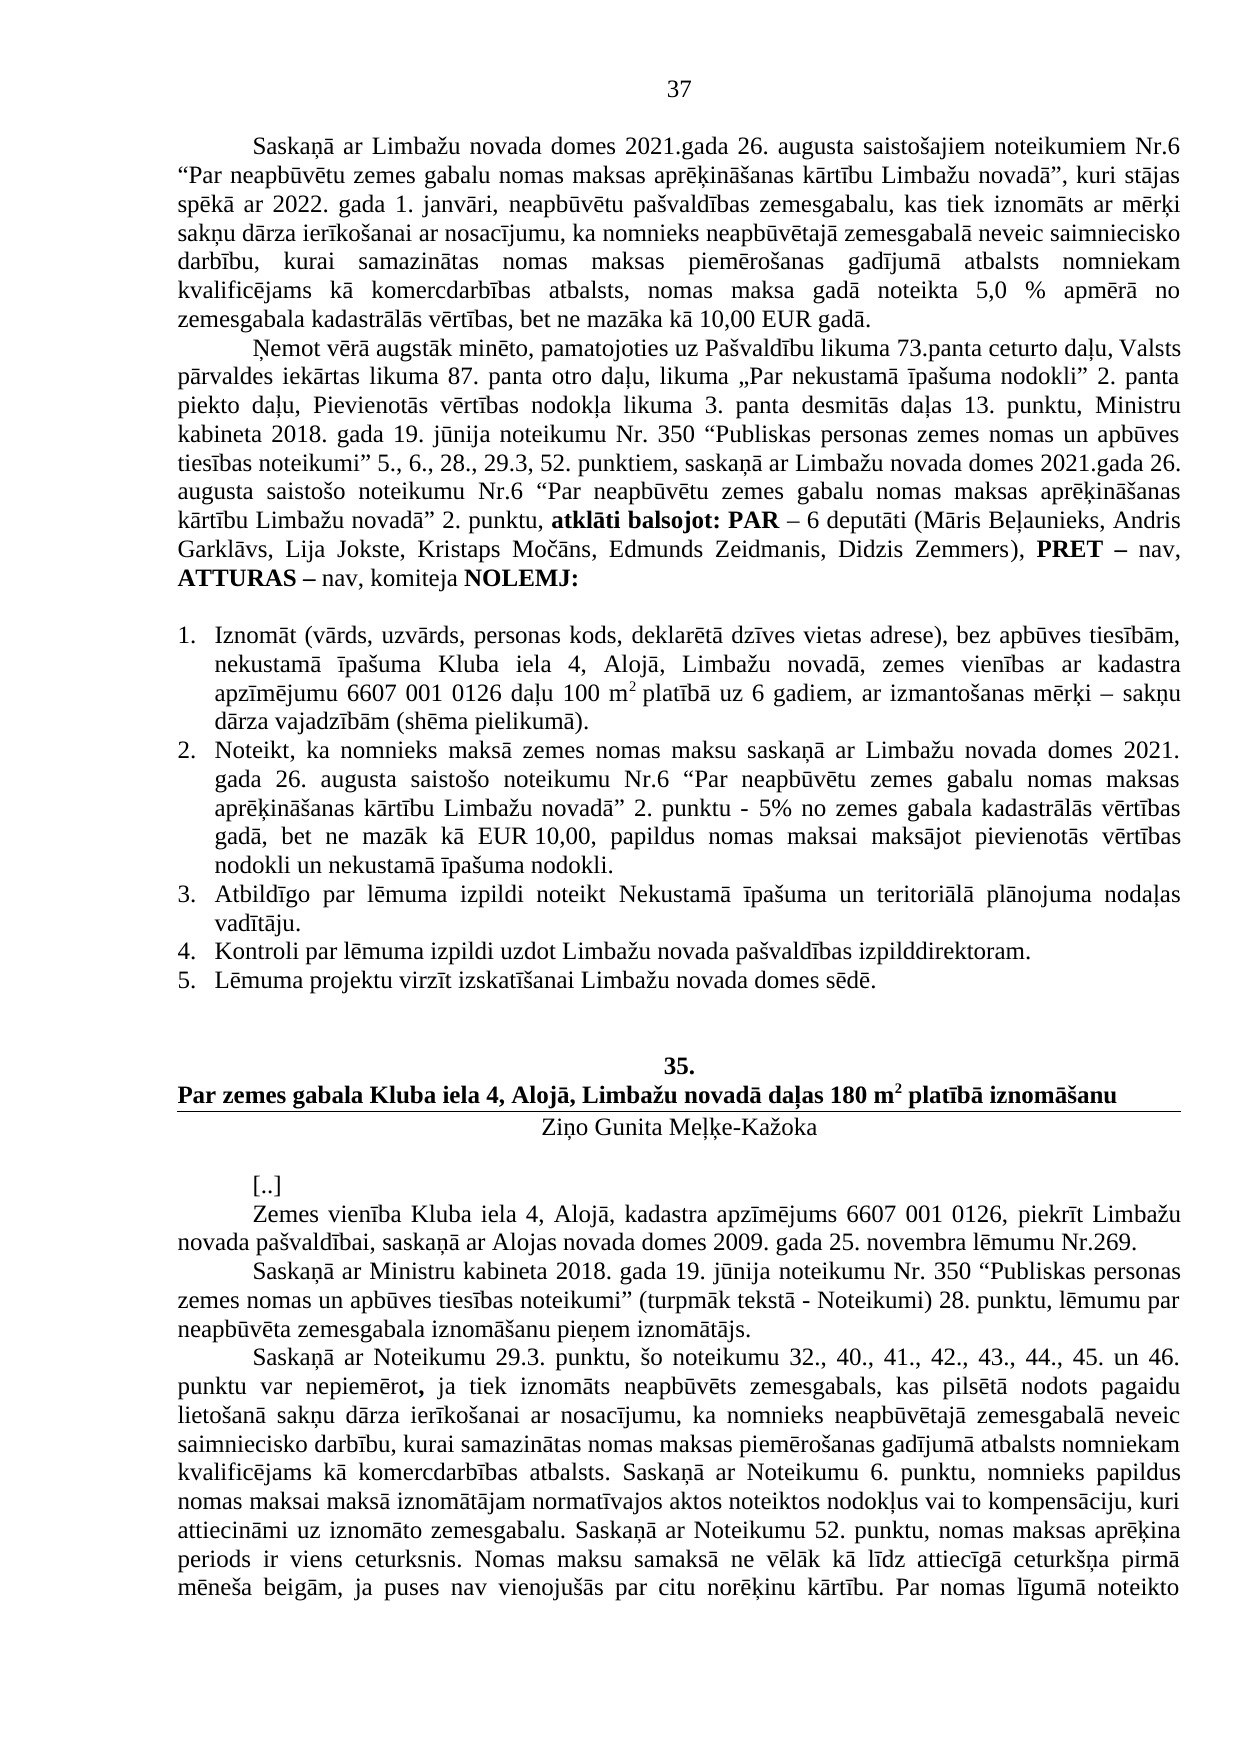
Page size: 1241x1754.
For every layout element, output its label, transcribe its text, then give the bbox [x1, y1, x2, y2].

text Zemes vienība Kluba iela 4, Alojā, kadastra apzīmējums 6607 001 0126, piekrīt Limbažu novada pašvaldībai, saskaņā ar Alojas novada domes 2009. gada 25. novembra lēmumu Nr.269. [177, 1199, 1181, 1256]
list Lēmuma projektu virzīt izskatīšanai Limbažu novada domes sēdē. [177, 965, 1181, 994]
text Saskaņā ar Limbažu novada domes 2021.gada 26. augusta saistošajiem noteikumiem Nr.6 “Par neapbūvētu zemes gabalu nomas maksas aprēķināšanas kārtību Limbažu novadā”, kuri stājas spēkā ar 2022. gada 1. janvāri, neapbūvētu pašvaldības zemesgabalu, kas tiek iznomāts ar mērķi sakņu dārza ierīkošanai ar nosacījumu, ka nomnieks neapbūvētajā zemesgabalā neveic saimniecisko darbību, kurai samazinātas nomas maksas piemērošanas gadījumā atbalsts nomniekam kvalificējams kā komercdarbības atbalsts, nomas maksa gadā noteikta 5,0 % apmērā no zemesgabala kadastrālās vērtības, bet ne mazāka kā 10,00 EUR gadā. [177, 131, 1181, 333]
text Ziņo Gunita Meļķe-Kažoka [177, 1112, 1181, 1141]
text 35. [177, 1051, 1181, 1080]
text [177, 1342, 1181, 1601]
list Iznomāt (vārds, uzvārds, personas kods, deklarētā dzīves vietas adrese), bez apbūves tiesībām, nekustamā īpašuma Kluba iela 4, Alojā, Limbažu novadā, zemes vienības ar kadastra apzīmējumu 6607 001 0126 daļu 100 m2 platībā uz 6 gadiem, ar izmantošanas mērķi – sakņu dārza vajadzībām (shēma pielikumā). [177, 620, 1181, 735]
text [..] [177, 1170, 1181, 1199]
list Kontroli par lēmuma izpildi uzdot Limbažu novada pašvaldības izpilddirektoram. [177, 936, 1181, 965]
list Noteikt, ka nomnieks maksā zemes nomas maksu saskaņā ar Limbažu novada domes 2021. gada 26. augusta saistošo noteikumu Nr.6 “Par neapbūvētu zemes gabalu nomas maksas aprēķināšanas kārtību Limbažu novadā” 2. punktu - 5% no zemes gabala kadastrālās vērtības gadā, bet ne mazāk kā EUR 10,00, papildus nomas maksai maksājot pievienotās vērtības nodokli un nekustamā īpašuma nodokli. [177, 735, 1181, 879]
text Saskaņā ar Ministru kabineta 2018. gada 19. jūnija noteikumu Nr. 350 “Publiskas personas zemes nomas un apbūves tiesības noteikumi” (turpmāk tekstā - Noteikumi) 28. punktu, lēmumu par neapbūvēta zemesgabala iznomāšanu pieņem iznomātājs. [177, 1256, 1181, 1342]
text Ņemot vērā augstāk minēto, pamatojoties uz Pašvaldību likuma 73.panta ceturto daļu, Valsts pārvaldes iekārtas likuma 87. panta otro daļu, likuma „Par nekustamā īpašuma nodokli” 2. panta piekto daļu, Pievienotās vērtības nodokļa likuma 3. panta desmitās daļas 13. punktu, Ministru kabineta 2018. gada 19. jūnija noteikumu Nr. 350 “Publiskas personas zemes nomas un apbūves tiesības noteikumi” 5., 6., 28., 29.3, 52. punktiem, saskaņā ar Limbažu novada domes 2021.gada 26. augusta saistošo noteikumu Nr.6 “Par neapbūvētu zemes gabalu nomas maksas aprēķināšanas kārtību Limbažu novadā” 2. punktu, atklāti balsojot: PAR – 6 deputāti (Māris Beļaunieks, Andris Garklāvs, Lija Jokste, Kristaps Močāns, Edmunds Zeidmanis, Didzis Zemmers), PRET – nav, ATTURAS – nav, komiteja NOLEMJ: [177, 333, 1181, 591]
text Par zemes gabala Kluba iela 4, Alojā, Limbažu novadā daļas 180 m2 platībā iznomāšanu [177, 1080, 1181, 1111]
list Atbildīgo par lēmuma izpildi noteikt Nekustamā īpašuma un teritoriālā plānojuma nodaļas vadītāju. [177, 879, 1181, 936]
